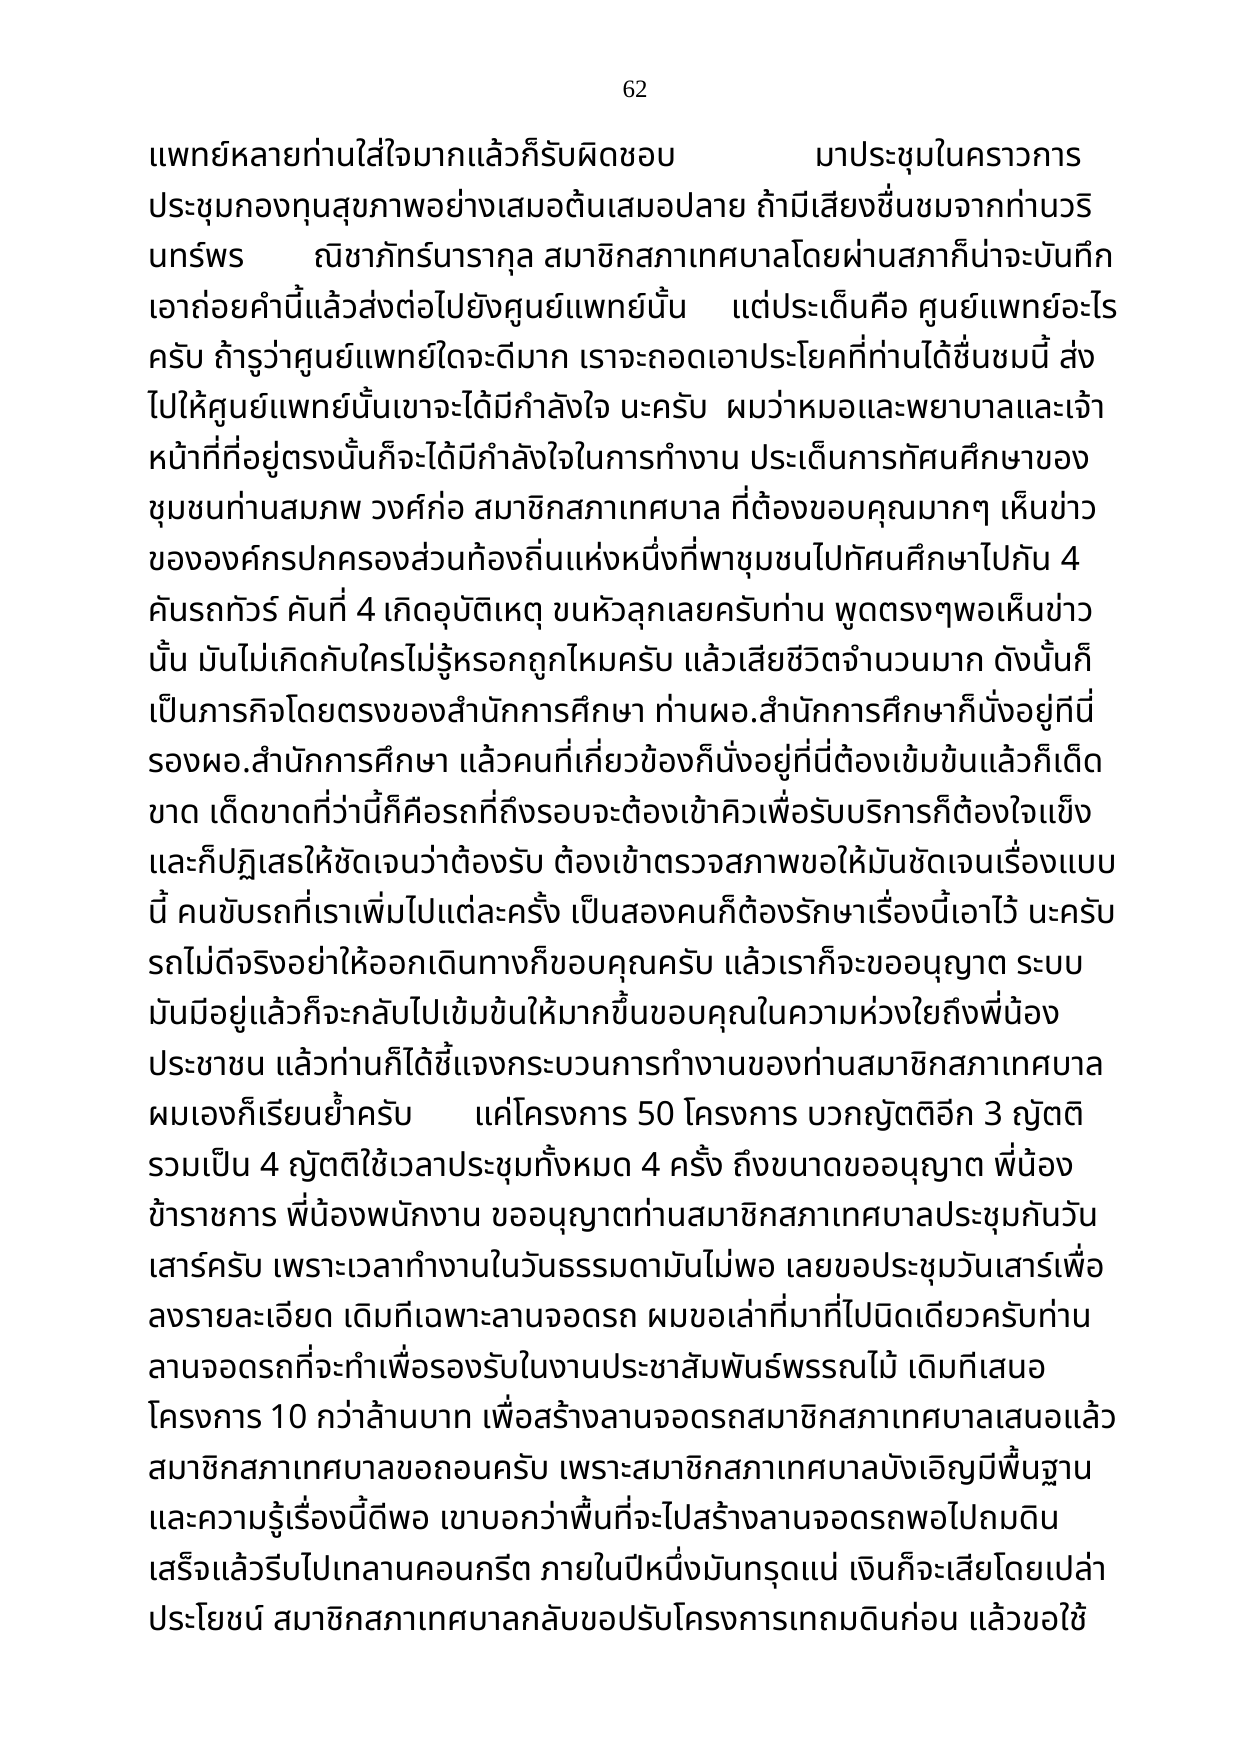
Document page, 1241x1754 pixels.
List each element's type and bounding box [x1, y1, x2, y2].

text [148, 131, 1122, 1645]
